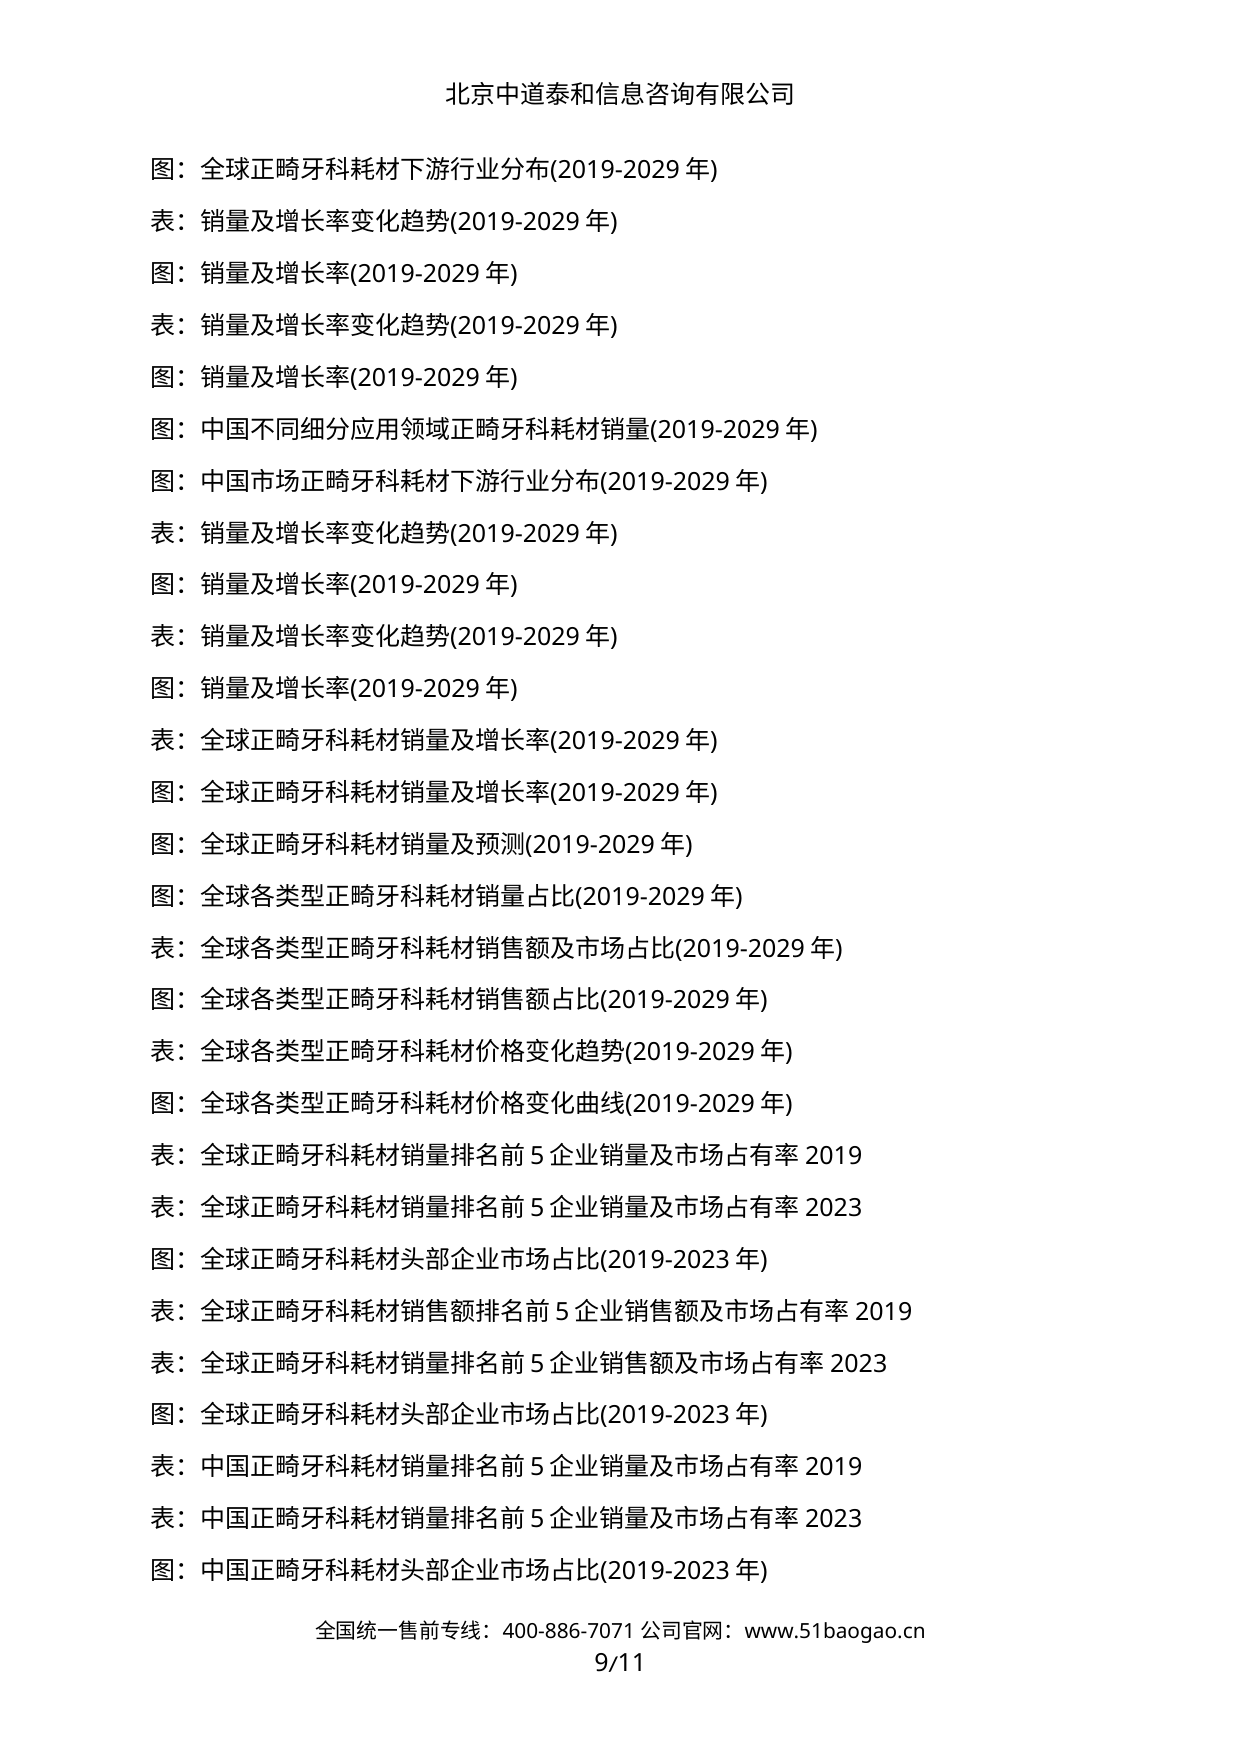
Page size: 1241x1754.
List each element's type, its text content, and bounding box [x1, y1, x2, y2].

text 图：中国不同细分应用领域正畸牙科耗材销量(2019-2029年) [150, 409, 1090, 446]
text 图：全球正畸牙科耗材销量及增长率(2019-2029年) [150, 772, 1090, 809]
text 表：全球正畸牙科耗材销量排名前5企业销售额及市场占有率 2023 [150, 1343, 1090, 1379]
text 表：全球正畸牙科耗材销量排名前5企业销量及市场占有率 2023 [150, 1187, 1090, 1224]
text 图：全球正畸牙科耗材下游行业分布(2019-2029年) [150, 150, 1090, 186]
text 图：全球正畸牙科耗材头部企业市场占比(2019-2023年) [150, 1395, 1090, 1431]
text 表：销量及增长率变化趋势(2019-2029年) [150, 202, 1090, 238]
text 图：销量及增长率(2019-2029年) [150, 254, 1090, 290]
text 表：销量及增长率变化趋势(2019-2029年) [150, 617, 1090, 653]
text 表：全球各类型正畸牙科耗材价格变化趋势(2019-2029年) [150, 1032, 1090, 1068]
text 图：销量及增长率(2019-2029年) [150, 565, 1090, 601]
text 图：中国正畸牙科耗材头部企业市场占比(2019-2023年) [150, 1551, 1090, 1587]
text 表：全球各类型正畸牙科耗材销售额及市场占比(2019-2029年) [150, 928, 1090, 964]
text 图：全球各类型正畸牙科耗材销售额占比(2019-2029年) [150, 980, 1090, 1016]
text 表：全球正畸牙科耗材销量及增长率(2019-2029年) [150, 721, 1090, 757]
text 图：销量及增长率(2019-2029年) [150, 669, 1090, 705]
text 图：全球各类型正畸牙科耗材价格变化曲线(2019-2029年) [150, 1084, 1090, 1120]
text 表：全球正畸牙科耗材销量排名前5企业销量及市场占有率 2019 [150, 1136, 1090, 1172]
text 图：全球正畸牙科耗材销量及预测(2019-2029年) [150, 824, 1090, 861]
text 表：中国正畸牙科耗材销量排名前5企业销量及市场占有率 2019 [150, 1447, 1090, 1483]
text 表：中国正畸牙科耗材销量排名前5企业销量及市场占有率 2023 [150, 1499, 1090, 1535]
text 图：中国市场正畸牙科耗材下游行业分布(2019-2029年) [150, 461, 1090, 497]
text 表：销量及增长率变化趋势(2019-2029年) [150, 306, 1090, 342]
text 表：全球正畸牙科耗材销售额排名前5企业销售额及市场占有率 2019 [150, 1291, 1090, 1327]
text 表：销量及增长率变化趋势(2019-2029年) [150, 513, 1090, 549]
text 图：销量及增长率(2019-2029年) [150, 357, 1090, 394]
text 图：全球正畸牙科耗材头部企业市场占比(2019-2023年) [150, 1239, 1090, 1276]
text 图：全球各类型正畸牙科耗材销量占比(2019-2029年) [150, 876, 1090, 912]
